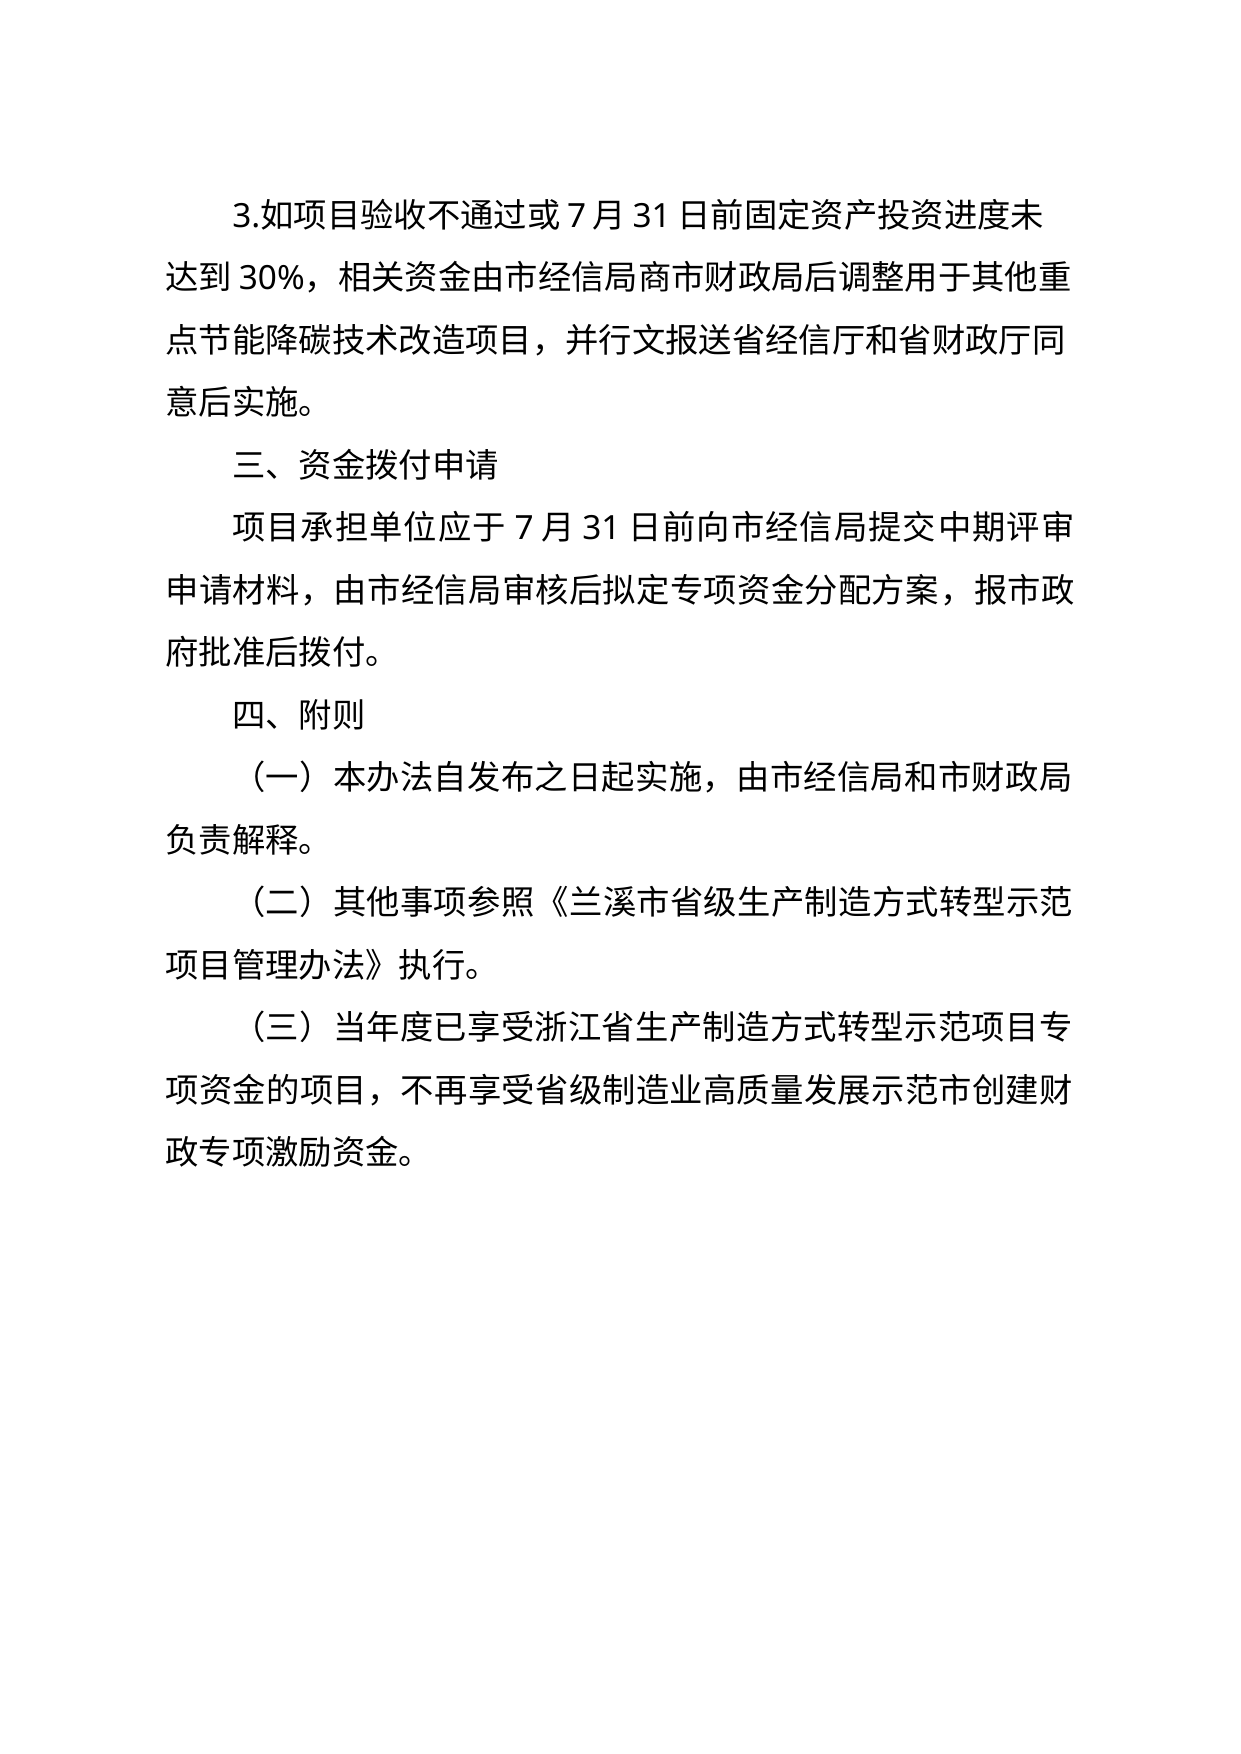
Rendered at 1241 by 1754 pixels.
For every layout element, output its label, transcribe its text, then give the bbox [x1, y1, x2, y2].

text 项目承担单位应于7月31日前向市经信局提交中期评审申请材料，由市经信局审核后拟定专项资金分配方案，报市政府批准后拨付。 [165, 490, 1075, 677]
text （二）其他事项参照《兰溪市省级生产制造方式转型示范项目管理办法》执行。 [165, 865, 1075, 990]
text 3.如项目验收不通过或7月31日前固定资产投资进度未达到30%，相关资金由市经信局商市财政局后调整用于其他重点节能降碳技术改造项目，并行文报送省经信厅和省财政厅同意后实施。 [165, 177, 1075, 427]
text （一）本办法自发布之日起实施，由市经信局和市财政局负责解释。 [165, 740, 1075, 865]
text 三、资金拨付申请 [165, 427, 1075, 490]
text 四、附则 [165, 677, 1075, 740]
text （三）当年度已享受浙江省生产制造方式转型示范项目专项资金的项目，不再享受省级制造业高质量发展示范市创建财政专项激励资金。 [165, 990, 1075, 1177]
